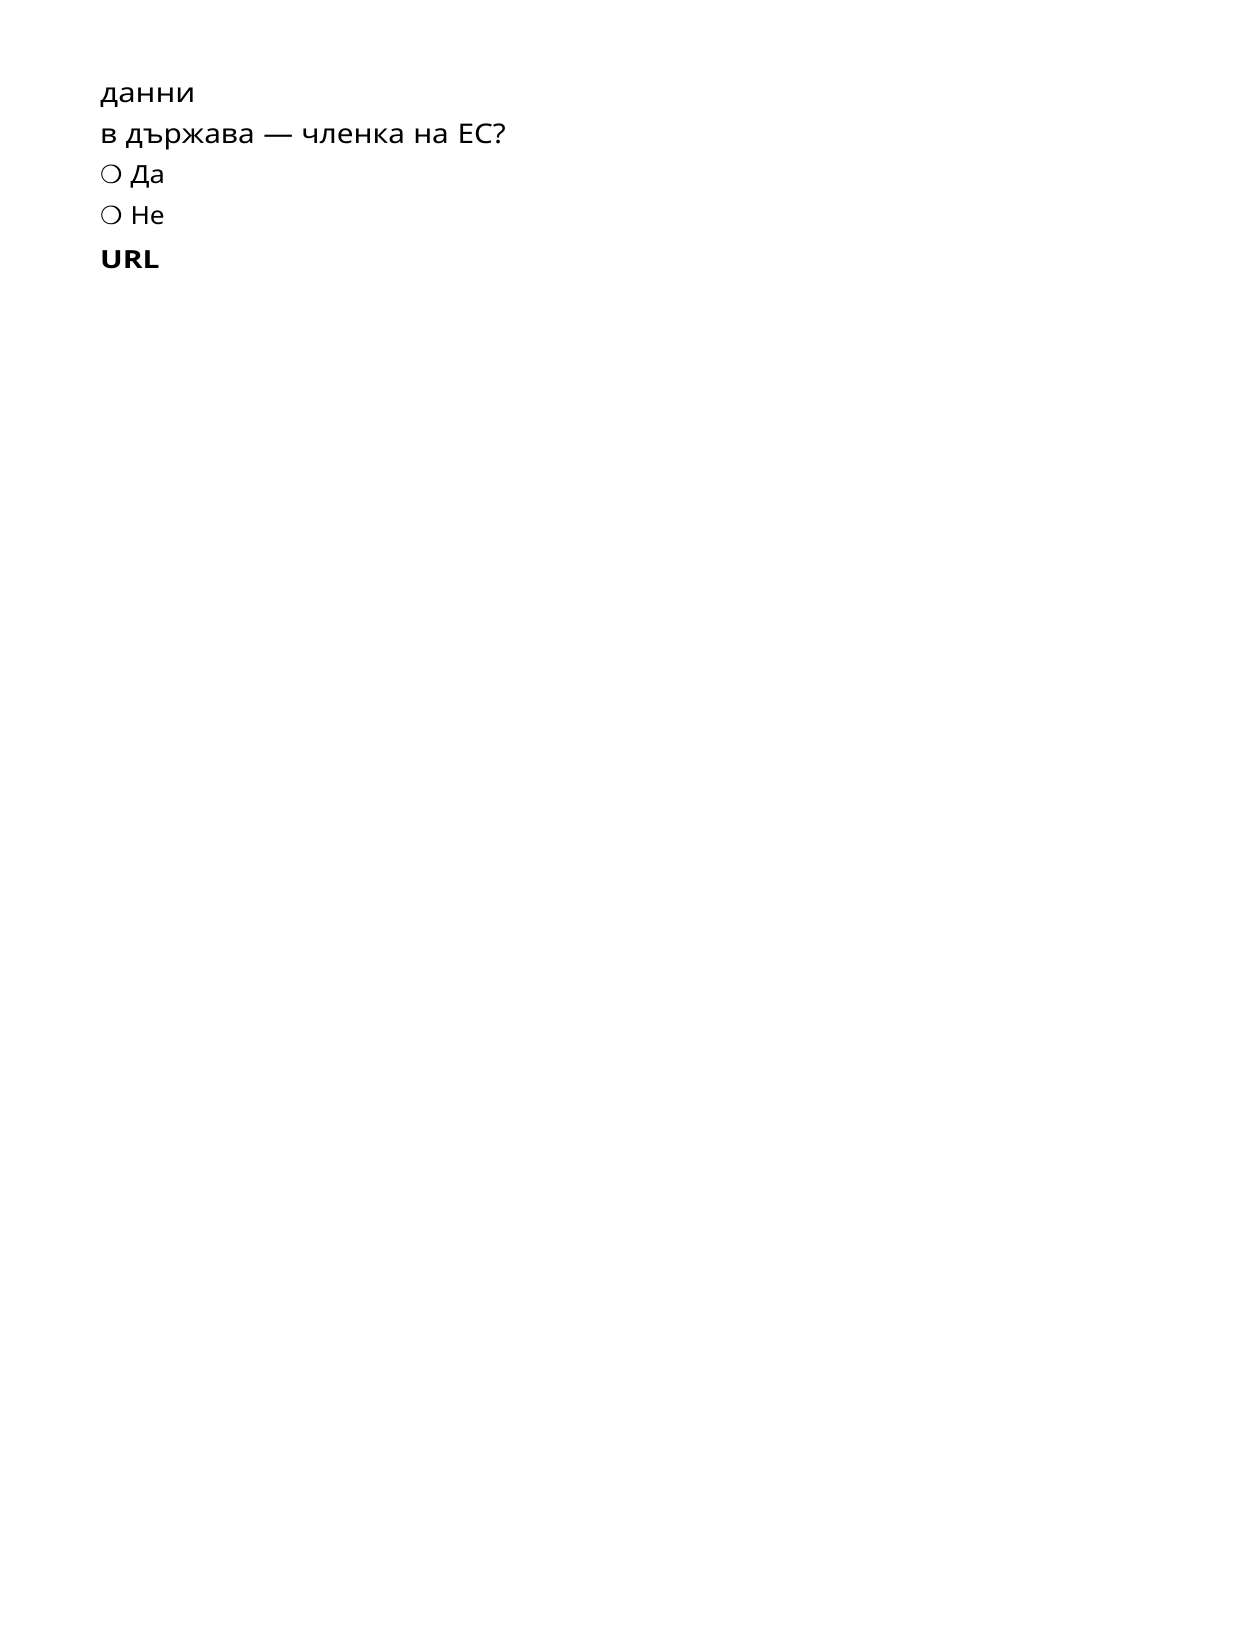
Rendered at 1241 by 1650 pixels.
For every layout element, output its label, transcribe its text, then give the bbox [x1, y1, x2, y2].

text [100, 73, 1155, 109]
text в държава — членка на ЕС? [100, 109, 1155, 152]
list Да [100, 152, 1155, 191]
subtitle URL [100, 242, 1155, 276]
list Не [100, 191, 1155, 233]
